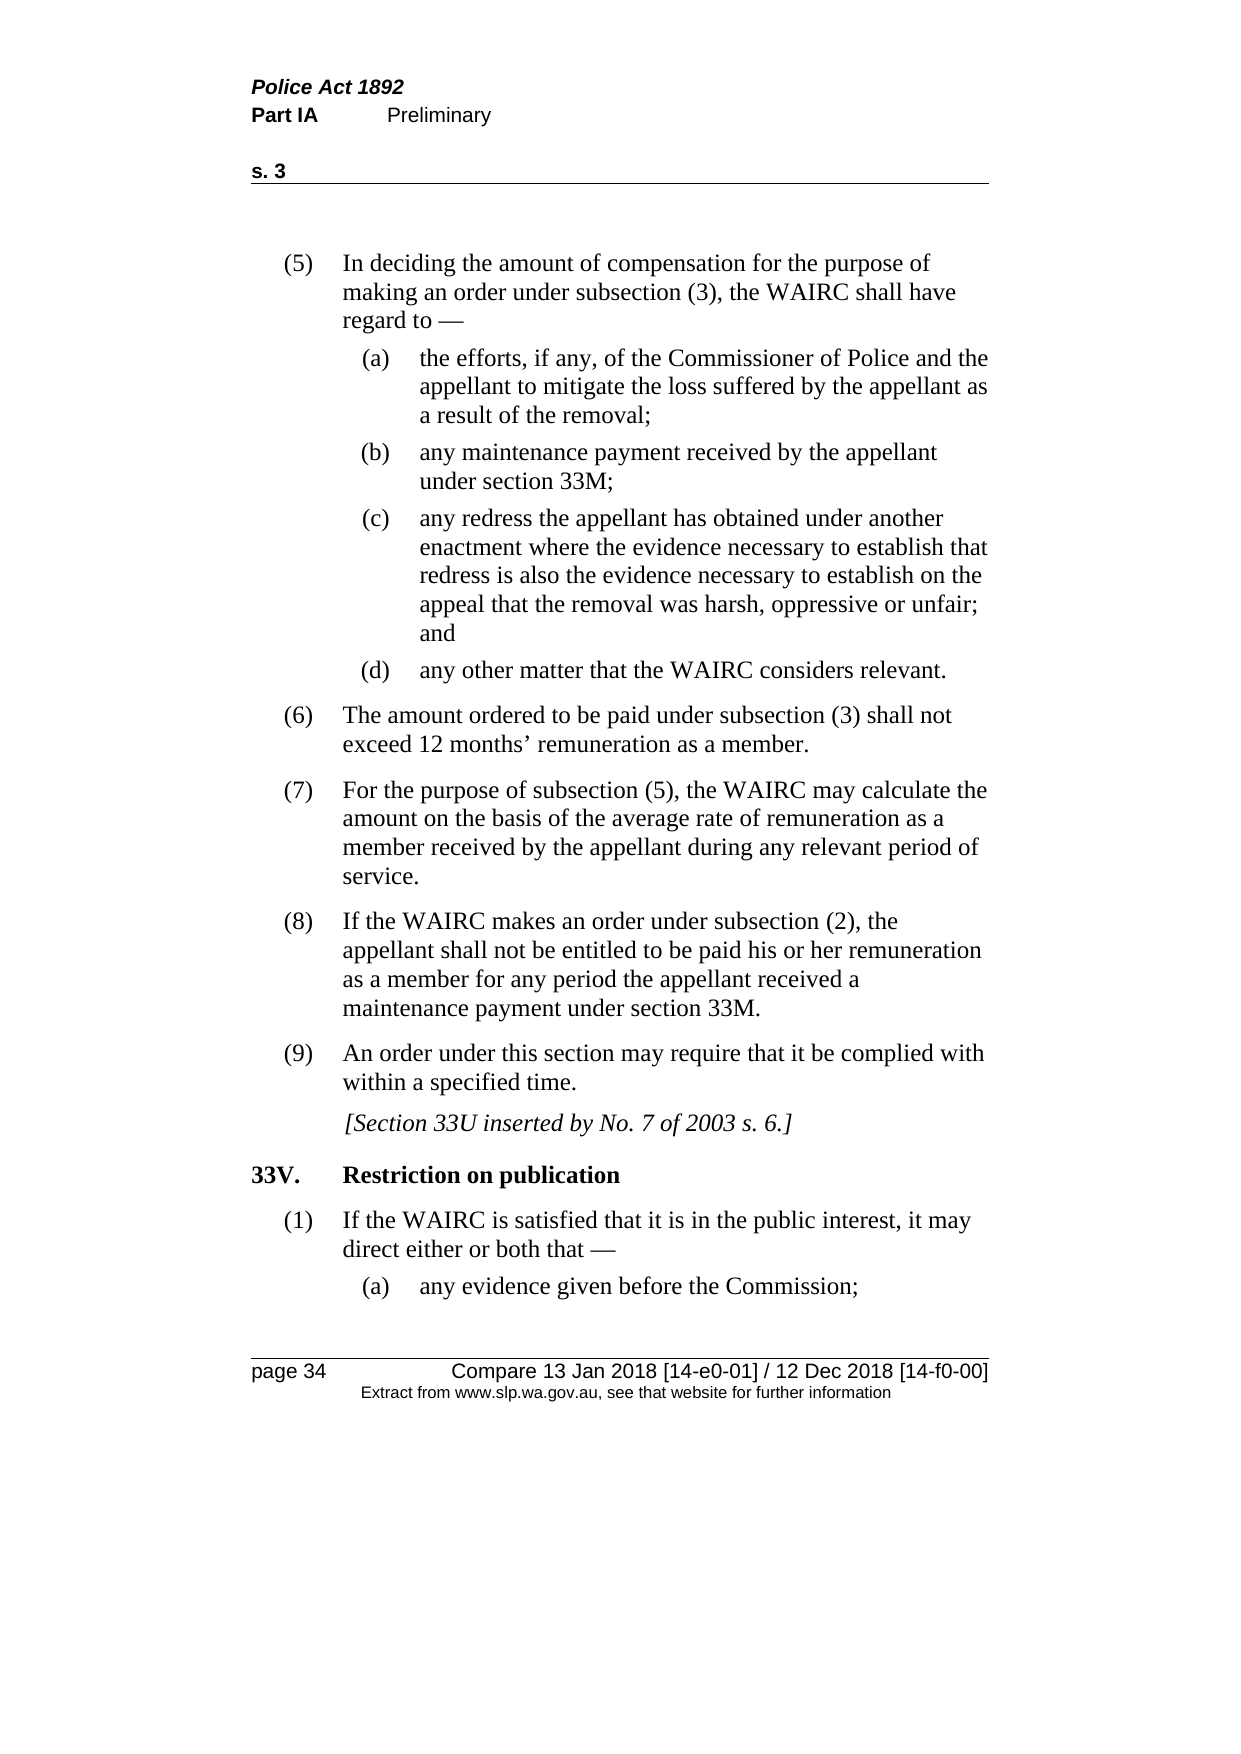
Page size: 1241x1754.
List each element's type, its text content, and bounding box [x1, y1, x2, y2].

text (6) The amount ordered to be paid under subsection (3) shall not exceed 12 months’ remuneration as a member. [251, 701, 989, 758]
text (a) any evidence given before the Commission; [251, 1271, 989, 1300]
text (1) If the WAIRC is satisfied that it is in the public interest, it may direct either or both that — [251, 1205, 989, 1263]
text (8) If the WAIRC makes an order under subsection (2), the appellant shall not be entitled to be paid his or her remuneration as a member for any period the appellant received a maintenance payment under section 33M. [251, 906, 989, 1021]
text (7) For the purpose of subsection (5), the WAIRC may calculate the amount on the basis of the average rate of remuneration as a member received by the appellant during any relevant period of service. [251, 775, 989, 890]
text (5) In deciding the amount of compensation for the purpose of making an order under subsection (3), the WAIRC shall have regard to — [251, 248, 989, 334]
text (a) the efforts, if any, of the Commissioner of Police and the appellant to mitigate the loss suffered by the appellant as a result of the removal; [251, 343, 989, 429]
text (9) An order under this section may require that it be complied with within a specified time. [251, 1038, 989, 1096]
text (b) any maintenance payment received by the appellant under section 33M; [251, 437, 989, 495]
text (c) any redress the appellant has obtained under another enactment where the evidence necessary to establish that redress is also the evidence necessary to establish on the appeal that the removal was harsh, oppressive or unfair; and [251, 503, 989, 647]
subtitle 33V. Restriction on publication [251, 1160, 989, 1188]
text (d) any other matter that the WAIRC considers relevant. [251, 655, 989, 684]
text [Section 33U inserted by No. 7 of 2003 s. 6.] [251, 1108, 989, 1137]
